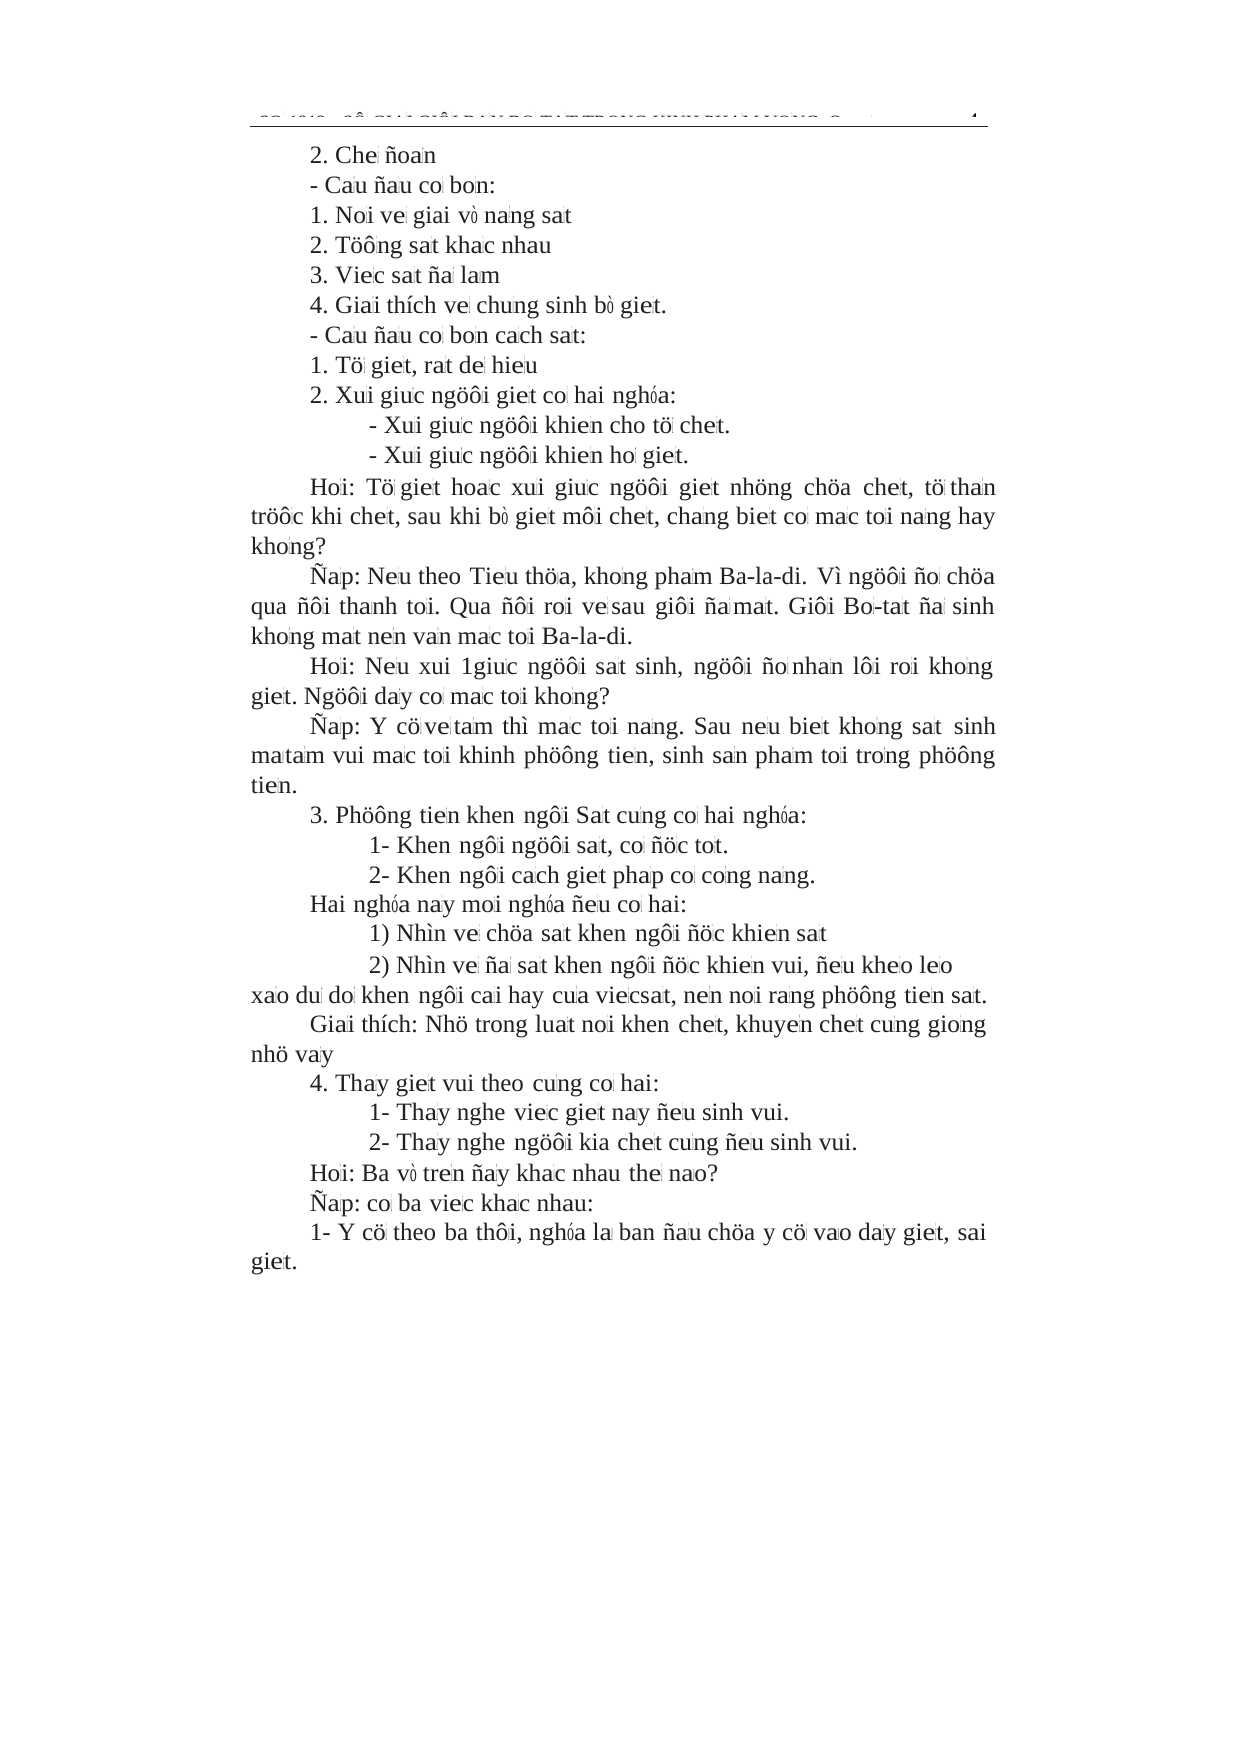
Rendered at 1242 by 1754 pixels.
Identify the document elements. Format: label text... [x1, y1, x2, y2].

text Hoûi: Töï gieát hoaëc xuùi giuïc ngöôøi gieát nhöng chöa cheát, töï thaân tröôùc khi cheát, sau khi bò gieát môùi cheát, chaúng bieát coù maéc toäi naëng hay khoâng? [251, 472, 996, 560]
text Ñaùp: Y cöù veà taâm thì maéc toäi naëng. Sau neáu bieát khoâng saùt sinh maø taâm vui maéc toäi khinh phöông tieän, sinh saân phaïm toäi troïng phöông tieän. [251, 711, 996, 799]
text Ñaùp: Neáu theo Tieåu thöøa, khoâng phaïm Ba-la-di. Vì ngöôøi ñoù chöa qua ñôùi thaønh toäi. Qua ñôøi roài veà sau giôùi ñaõ maát. Giôùi Boà-taùt ñaõ sinh khoâng maát neân vaãn maéc toäi Ba-la-di. [251, 561, 996, 650]
text 2. Cheá ñoaïn [309, 140, 1067, 169]
text - Xuùi giuïc ngöôøi khieán cho töï cheát. [369, 410, 1067, 439]
text 1- Thaáy nghe vieäc gieát naøy ñeàu sinh vui. [369, 1097, 1067, 1126]
text 2. Xuùi giuïc ngöôøi gieát coù hai nghóa: [309, 380, 1067, 409]
text 3. Vieäc saùt ñaõ laøm [309, 260, 1067, 289]
text 1. Töï gieát, raát deã hieåu [309, 350, 1067, 379]
text Giaûi thích: Nhö trong luaät noùi khen cheát, khuyeân cheát cuõng gioáng nhö vaäy [251, 1009, 993, 1068]
text 2. Töôùng saùt khaùc nhau [309, 230, 1067, 259]
text 1) Nhìn veà chöa saùt khen ngôïi ñöùc khieán saùt [369, 918, 1067, 947]
text - Caâu ñaàu coù boán: [309, 170, 1067, 199]
text 2- Thaáy nghe ngöôøi kia cheát cuõng ñeàu sinh vui. Hoûi: Ba vò treân ñaây khaùc nhau theá naøo? [309, 1127, 864, 1187]
text 1. Noùi veà giai vò naêng saùt [309, 200, 1067, 229]
text 2) Nhìn veà ñaõ saùt khen ngôïi ñöùc khieán vui, ñeàu kheùo leùo xaûo duï doã khen ngôïi caùi hay cuûa vieäcsaùt, neân noùi raèng phöông tieän saùt. [251, 950, 994, 1008]
text 3. Phöông tieän khen ngôïi Saùt cuõng coù hai nghóa: [309, 800, 1067, 829]
text Hoûi: Neáu xui 1giuïc ngöôøi saùt sinh, ngöôøi ñoù nhaän lôøi roài khoâng gieát. Ngöôøi daïy coù maéc toäi khoâng? [251, 651, 993, 709]
text 4. Thaáy gieát vui theo cuõng coù hai: [309, 1069, 1067, 1096]
text Ñaùp: coù ba vieäc khaùc nhau: [309, 1189, 1067, 1217]
text - Xuùi giuïc ngöôøi khieán hoï gieát. [369, 440, 1067, 469]
text 1- Y cöù theo ba thôøi, nghóa laø ban ñaàu chöa y cöù vaøo daïy gieát, sai [309, 1218, 1067, 1245]
text gieát. [251, 1246, 1067, 1275]
text 2- Khen ngôïi caùch gieát phaùp coù coâng naêng. Hai nghóa naày moäi nghóa ñeàu coù hai: [309, 860, 823, 917]
text 4. Giaûi thích veà chuùng sinh bò gieát. [309, 290, 1067, 319]
text - Caâu ñaàu coù boán caùch saùt: [309, 320, 1067, 349]
text 1- Khen ngôïi ngöôøi saùt, coù ñöùc toát. [369, 830, 1067, 859]
